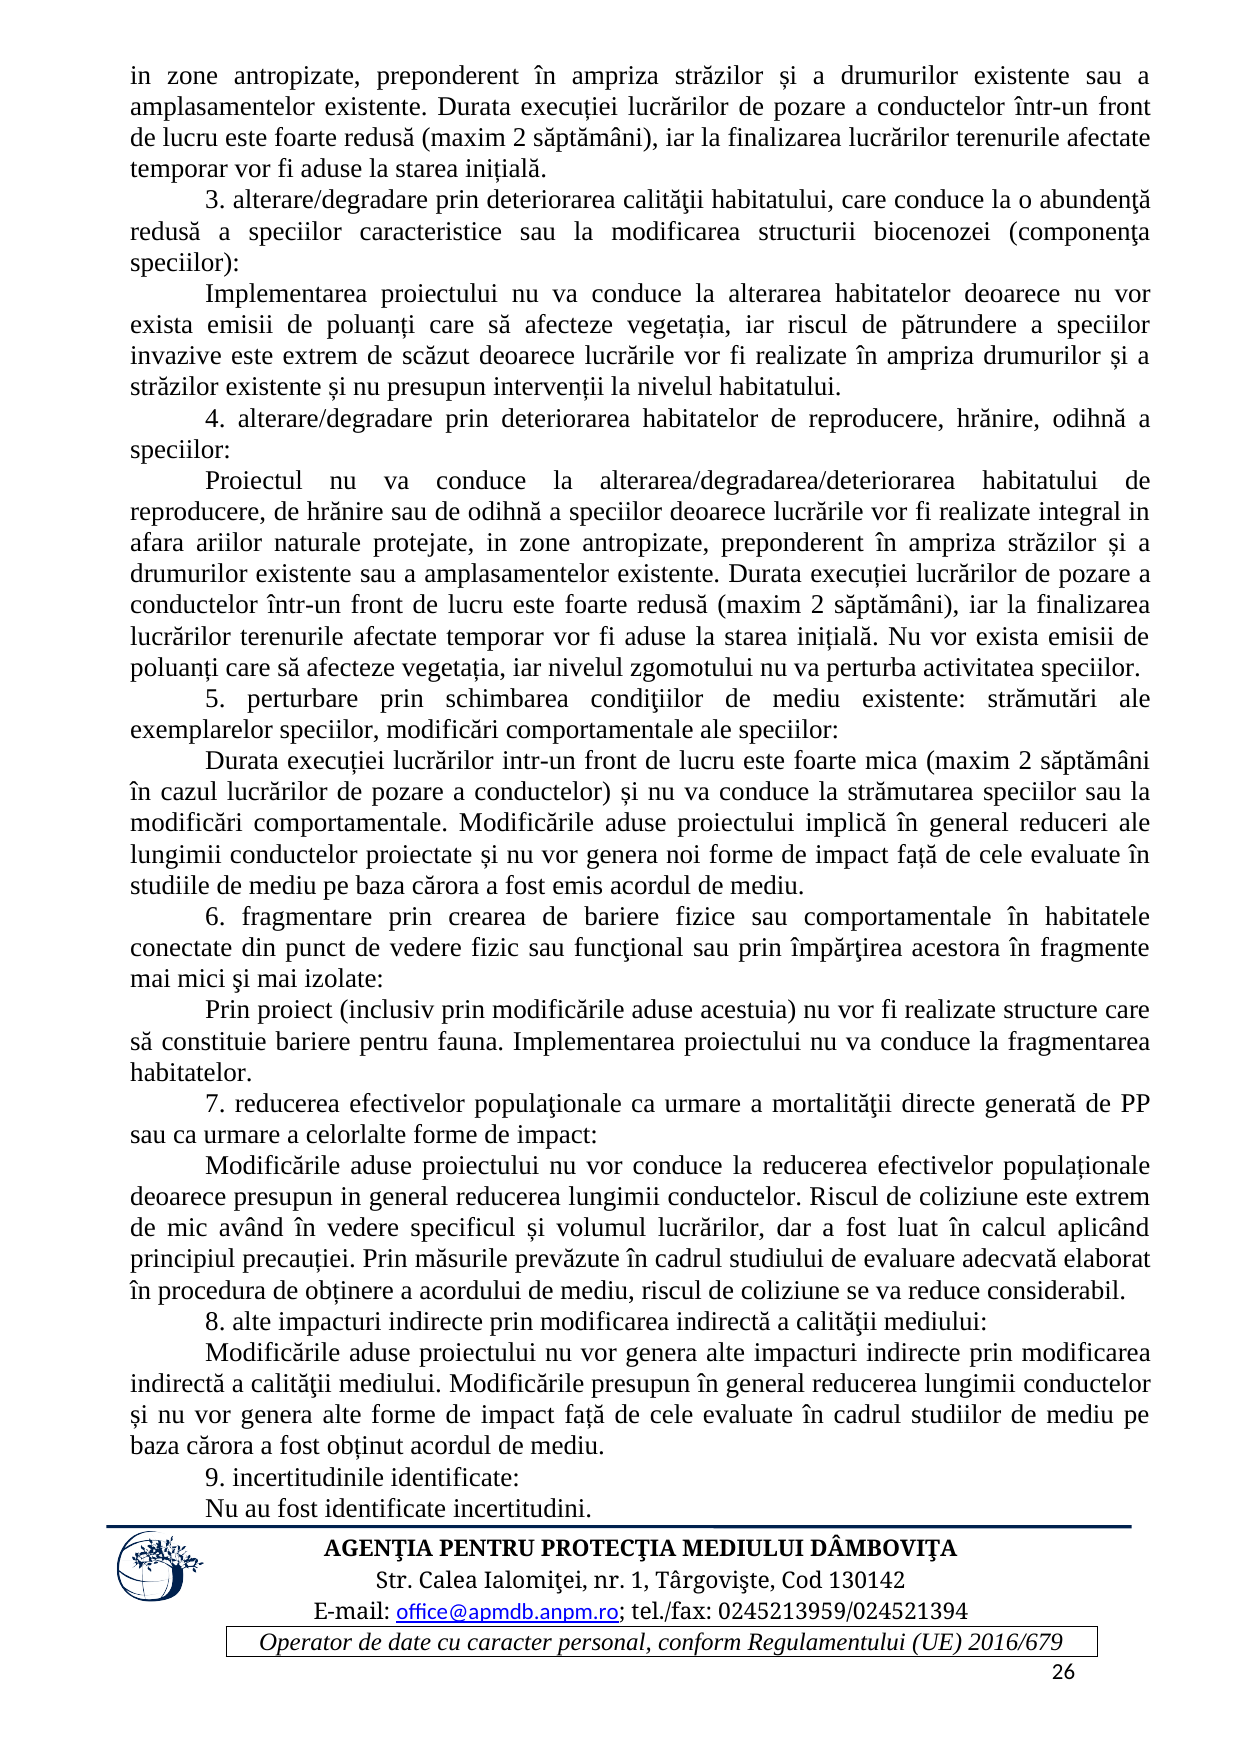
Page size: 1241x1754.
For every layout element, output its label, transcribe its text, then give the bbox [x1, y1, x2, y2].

text 4. alterare/degradare prin deteriorarea habitatelor de reproducere, hrănire, odihnă a speciilor: [130, 402, 1152, 464]
text Modificările aduse proiectului nu vor genera alte impacturi indirecte prin modificarea indirectă a calităţii mediului. Modificările presupun în general reducerea lungimii conductelor și nu vor genera alte forme de impact față de cele evaluate în cadrul studiilor de mediu pe baza cărora a fost obținut acordul de mediu. [130, 1336, 1152, 1461]
text Durata execuției lucrărilor intr-un front de lucru este foarte mica (maxim 2 săptămâni în cazul lucrărilor de pozare a conductelor) și nu va conduce la strămutarea speciilor sau la modificări comportamentale. Modificările aduse proiectului implică în general reduceri ale lungimii conductelor proiectate și nu vor genera noi forme de impact față de cele evaluate în studiile de mediu pe baza cărora a fost emis acordul de mediu. [130, 744, 1152, 900]
text Proiectul nu va conduce la alterarea/degradarea/deteriorarea habitatului de reproducere, de hrănire sau de odihnă a speciilor deoarece lucrările vor fi realizate integral in afara ariilor naturale protejate, in zone antropizate, preponderent în ampriza străzilor și a drumurilor existente sau a amplasamentelor existente. Durata execuției lucrărilor de pozare a conductelor într-un front de lucru este foarte redusă (maxim 2 săptămâni), iar la finalizarea lucrărilor terenurile afectate temporar vor fi aduse la starea inițială. Nu vor exista emisii de poluanți care să afecteze vegetația, iar nivelul zgomotului nu va perturba activitatea speciilor. [130, 464, 1152, 682]
text 3. alterare/degradare prin deteriorarea calităţii habitatului, care conduce la o abundenţă redusă a speciilor caracteristice sau la modificarea structurii biocenozei (componenţa speciilor): [130, 184, 1152, 277]
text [130, 59, 1152, 184]
text Prin proiect (inclusiv prin modificările aduse acestuia) nu vor fi realizate structure care să constituie bariere pentru fauna. Implementarea proiectului nu va conduce la fragmentarea habitatelor. [130, 993, 1152, 1087]
text Modificările aduse proiectului nu vor conduce la reducerea efectivelor populaționale deoarece presupun in general reducerea lungimii conductelor. Riscul de coliziune este extrem de mic având în vedere specificul și volumul lucrărilor, dar a fost luat în calcul aplicând principiul precauției. Prin măsurile prevăzute în cadrul studiului de evaluare adecvată elaborat în procedura de obținere a acordului de mediu, riscul de coliziune se va reduce considerabil. [130, 1149, 1152, 1305]
text 6. fragmentare prin crearea de bariere fizice sau comportamentale în habitatele conectate din punct de vedere fizic sau funcţional sau prin împărţirea acestora în fragmente mai mici şi mai izolate: [130, 900, 1152, 993]
text 8. alte impacturi indirecte prin modificarea indirectă a calităţii mediului: [130, 1305, 1152, 1336]
text Implementarea proiectului nu va conduce la alterarea habitatelor deoarece nu vor exista emisii de poluanți care să afecteze vegetația, iar riscul de pătrundere a speciilor invazive este extrem de scăzut deoarece lucrările vor fi realizate în ampriza drumurilor și a străzilor existente și nu presupun intervenții la nivelul habitatului. [130, 277, 1152, 402]
text 7. reducerea efectivelor populaţionale ca urmare a mortalităţii directe generată de PP sau ca urmare a celorlalte forme de impact: [130, 1087, 1152, 1149]
text Nu au fost identificate incertitudini. [130, 1492, 1152, 1523]
text 5. perturbare prin schimbarea condiţiilor de mediu existente: strămutări ale exemplarelor speciilor, modificări comportamentale ale speciilor: [130, 682, 1152, 744]
text 9. incertitudinile identificate: [130, 1461, 1152, 1492]
